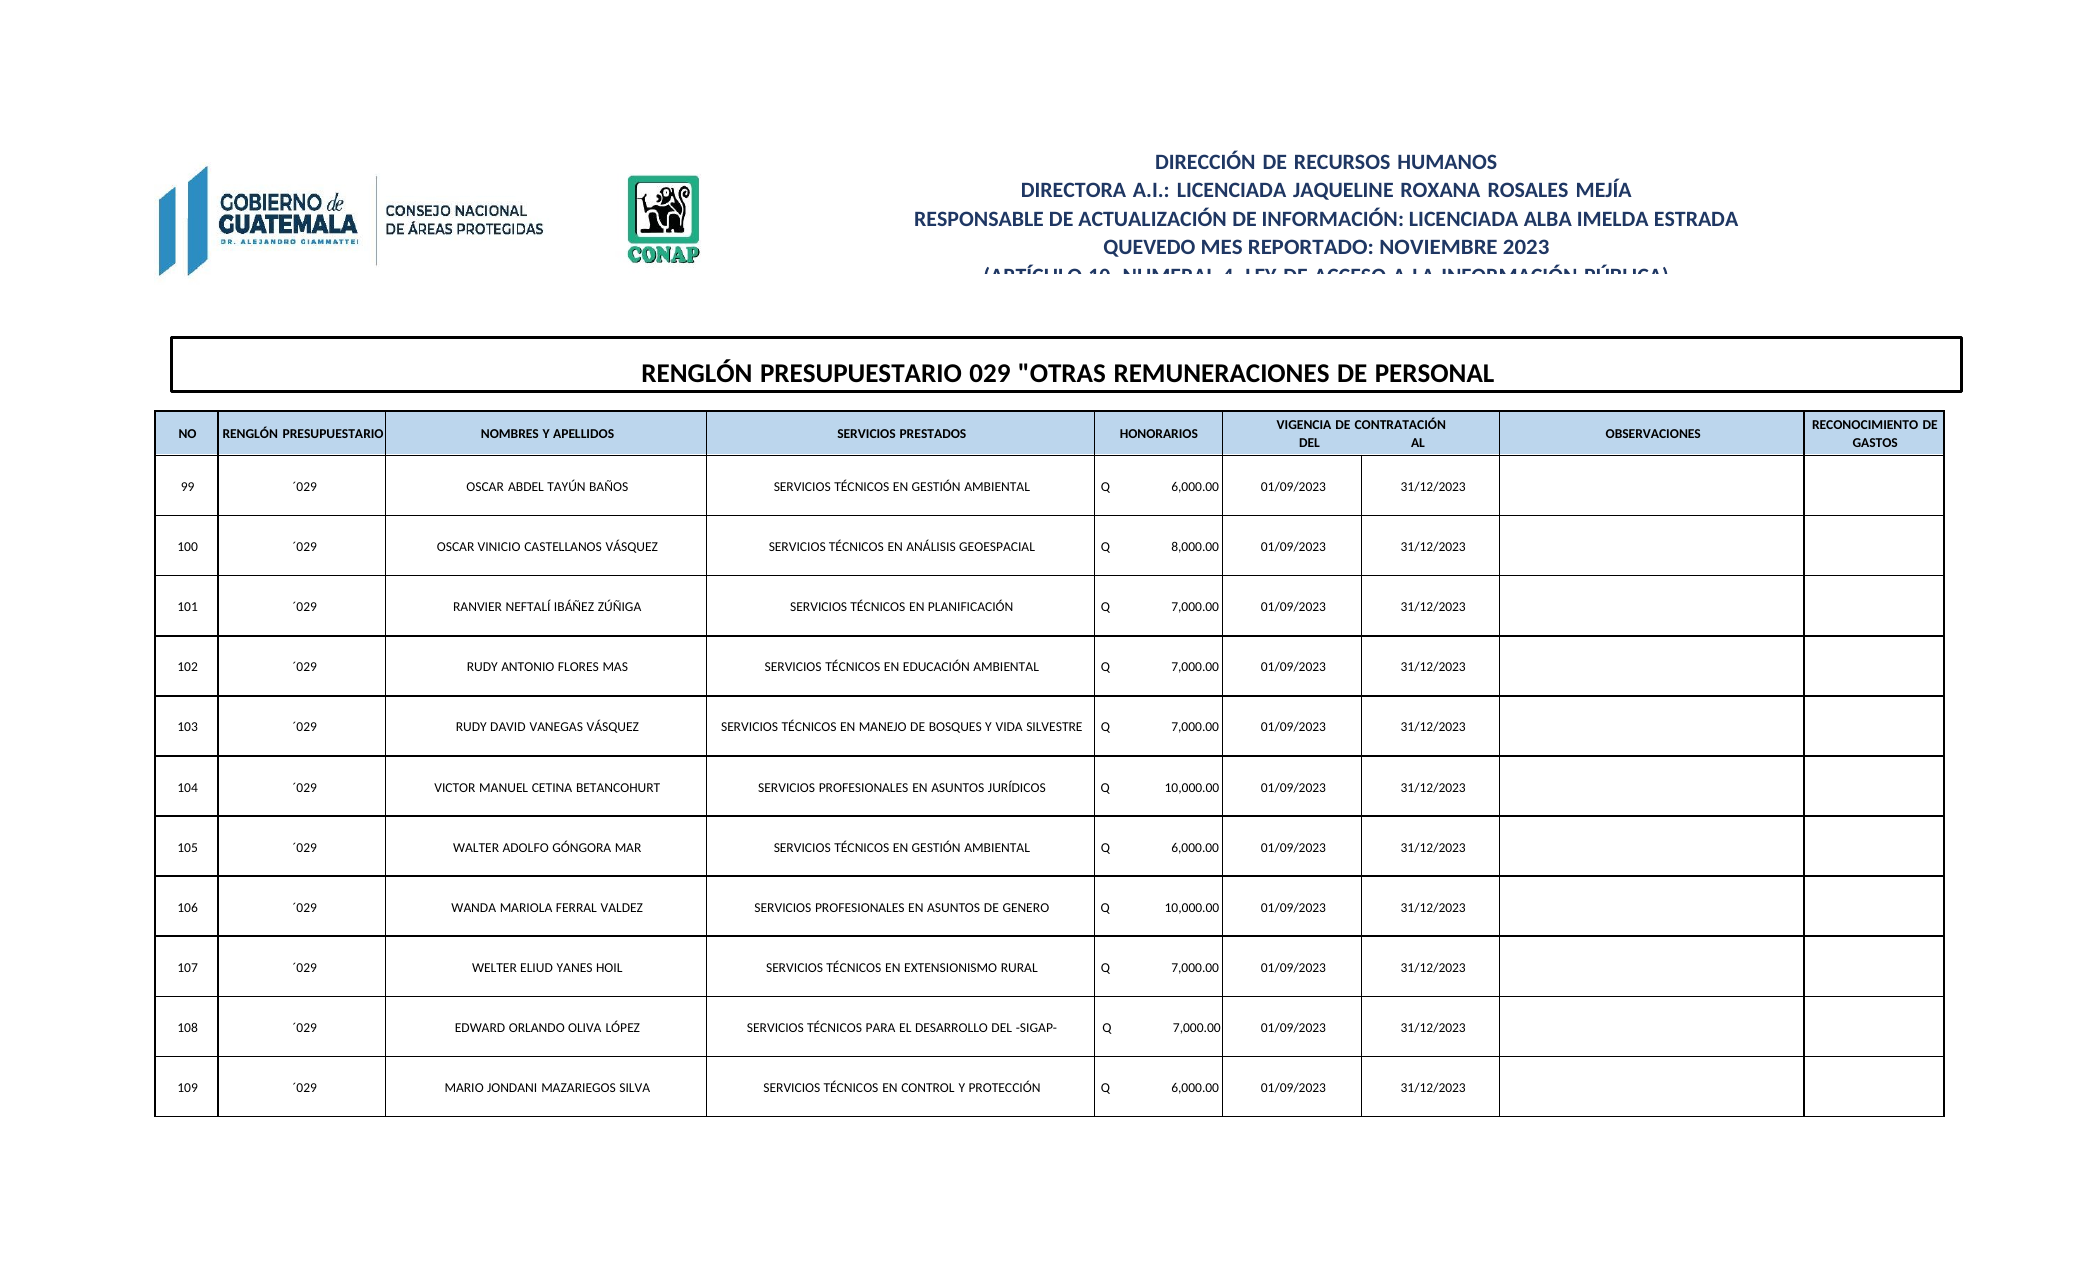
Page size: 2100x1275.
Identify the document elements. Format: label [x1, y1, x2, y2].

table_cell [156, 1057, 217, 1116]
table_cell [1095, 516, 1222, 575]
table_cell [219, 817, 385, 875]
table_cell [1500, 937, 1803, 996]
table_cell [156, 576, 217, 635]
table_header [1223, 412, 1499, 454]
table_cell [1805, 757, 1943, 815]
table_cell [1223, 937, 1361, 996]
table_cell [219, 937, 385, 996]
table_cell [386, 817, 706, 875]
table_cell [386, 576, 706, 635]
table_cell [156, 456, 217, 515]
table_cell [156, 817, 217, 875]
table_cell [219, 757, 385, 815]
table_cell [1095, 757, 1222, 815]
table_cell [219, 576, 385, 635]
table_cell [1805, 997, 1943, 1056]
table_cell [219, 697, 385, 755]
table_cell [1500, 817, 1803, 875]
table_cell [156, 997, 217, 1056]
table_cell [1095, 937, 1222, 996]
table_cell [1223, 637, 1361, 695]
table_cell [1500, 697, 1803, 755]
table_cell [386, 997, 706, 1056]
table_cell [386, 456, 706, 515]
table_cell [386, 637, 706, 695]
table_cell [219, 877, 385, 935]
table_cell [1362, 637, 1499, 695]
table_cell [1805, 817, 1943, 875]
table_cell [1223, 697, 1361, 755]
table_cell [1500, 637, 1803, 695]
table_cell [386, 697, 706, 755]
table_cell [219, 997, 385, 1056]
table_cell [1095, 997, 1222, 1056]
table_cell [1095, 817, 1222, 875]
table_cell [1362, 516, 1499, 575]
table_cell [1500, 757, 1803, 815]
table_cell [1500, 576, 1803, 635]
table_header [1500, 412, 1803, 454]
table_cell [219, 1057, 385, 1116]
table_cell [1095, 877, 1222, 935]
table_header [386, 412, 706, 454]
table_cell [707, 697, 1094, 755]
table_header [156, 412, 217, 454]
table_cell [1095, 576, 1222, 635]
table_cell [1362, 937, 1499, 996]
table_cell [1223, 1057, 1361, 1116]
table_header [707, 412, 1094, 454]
picture [154, 162, 702, 285]
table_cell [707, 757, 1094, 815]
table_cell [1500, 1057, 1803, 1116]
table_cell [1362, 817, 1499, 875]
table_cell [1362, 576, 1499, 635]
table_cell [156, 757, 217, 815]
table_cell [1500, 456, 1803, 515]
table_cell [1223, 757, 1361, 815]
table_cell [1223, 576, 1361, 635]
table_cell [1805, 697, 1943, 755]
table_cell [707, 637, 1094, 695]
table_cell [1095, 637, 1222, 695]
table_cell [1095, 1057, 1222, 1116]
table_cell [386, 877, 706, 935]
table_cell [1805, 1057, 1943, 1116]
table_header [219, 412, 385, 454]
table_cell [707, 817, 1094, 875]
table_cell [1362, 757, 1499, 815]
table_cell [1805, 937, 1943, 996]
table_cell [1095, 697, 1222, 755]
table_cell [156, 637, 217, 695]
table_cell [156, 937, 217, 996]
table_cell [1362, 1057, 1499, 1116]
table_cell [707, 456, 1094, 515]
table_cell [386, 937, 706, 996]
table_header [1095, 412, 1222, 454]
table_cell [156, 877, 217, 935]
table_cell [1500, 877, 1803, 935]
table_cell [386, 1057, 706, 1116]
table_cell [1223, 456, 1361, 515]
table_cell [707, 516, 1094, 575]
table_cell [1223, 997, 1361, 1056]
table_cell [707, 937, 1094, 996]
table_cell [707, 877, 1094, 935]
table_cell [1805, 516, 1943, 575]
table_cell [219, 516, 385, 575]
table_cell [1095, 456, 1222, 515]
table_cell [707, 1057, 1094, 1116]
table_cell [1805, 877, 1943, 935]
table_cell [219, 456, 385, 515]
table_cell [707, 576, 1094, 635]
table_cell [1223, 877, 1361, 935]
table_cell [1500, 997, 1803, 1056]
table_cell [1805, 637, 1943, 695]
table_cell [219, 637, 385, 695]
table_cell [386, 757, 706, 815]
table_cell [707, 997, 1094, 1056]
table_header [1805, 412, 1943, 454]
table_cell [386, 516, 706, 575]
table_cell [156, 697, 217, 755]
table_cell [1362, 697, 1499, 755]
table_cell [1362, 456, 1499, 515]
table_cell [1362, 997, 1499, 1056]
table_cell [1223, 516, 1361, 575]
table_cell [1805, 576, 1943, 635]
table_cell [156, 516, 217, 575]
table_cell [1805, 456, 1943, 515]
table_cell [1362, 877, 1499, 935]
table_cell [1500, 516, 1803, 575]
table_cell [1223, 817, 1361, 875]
